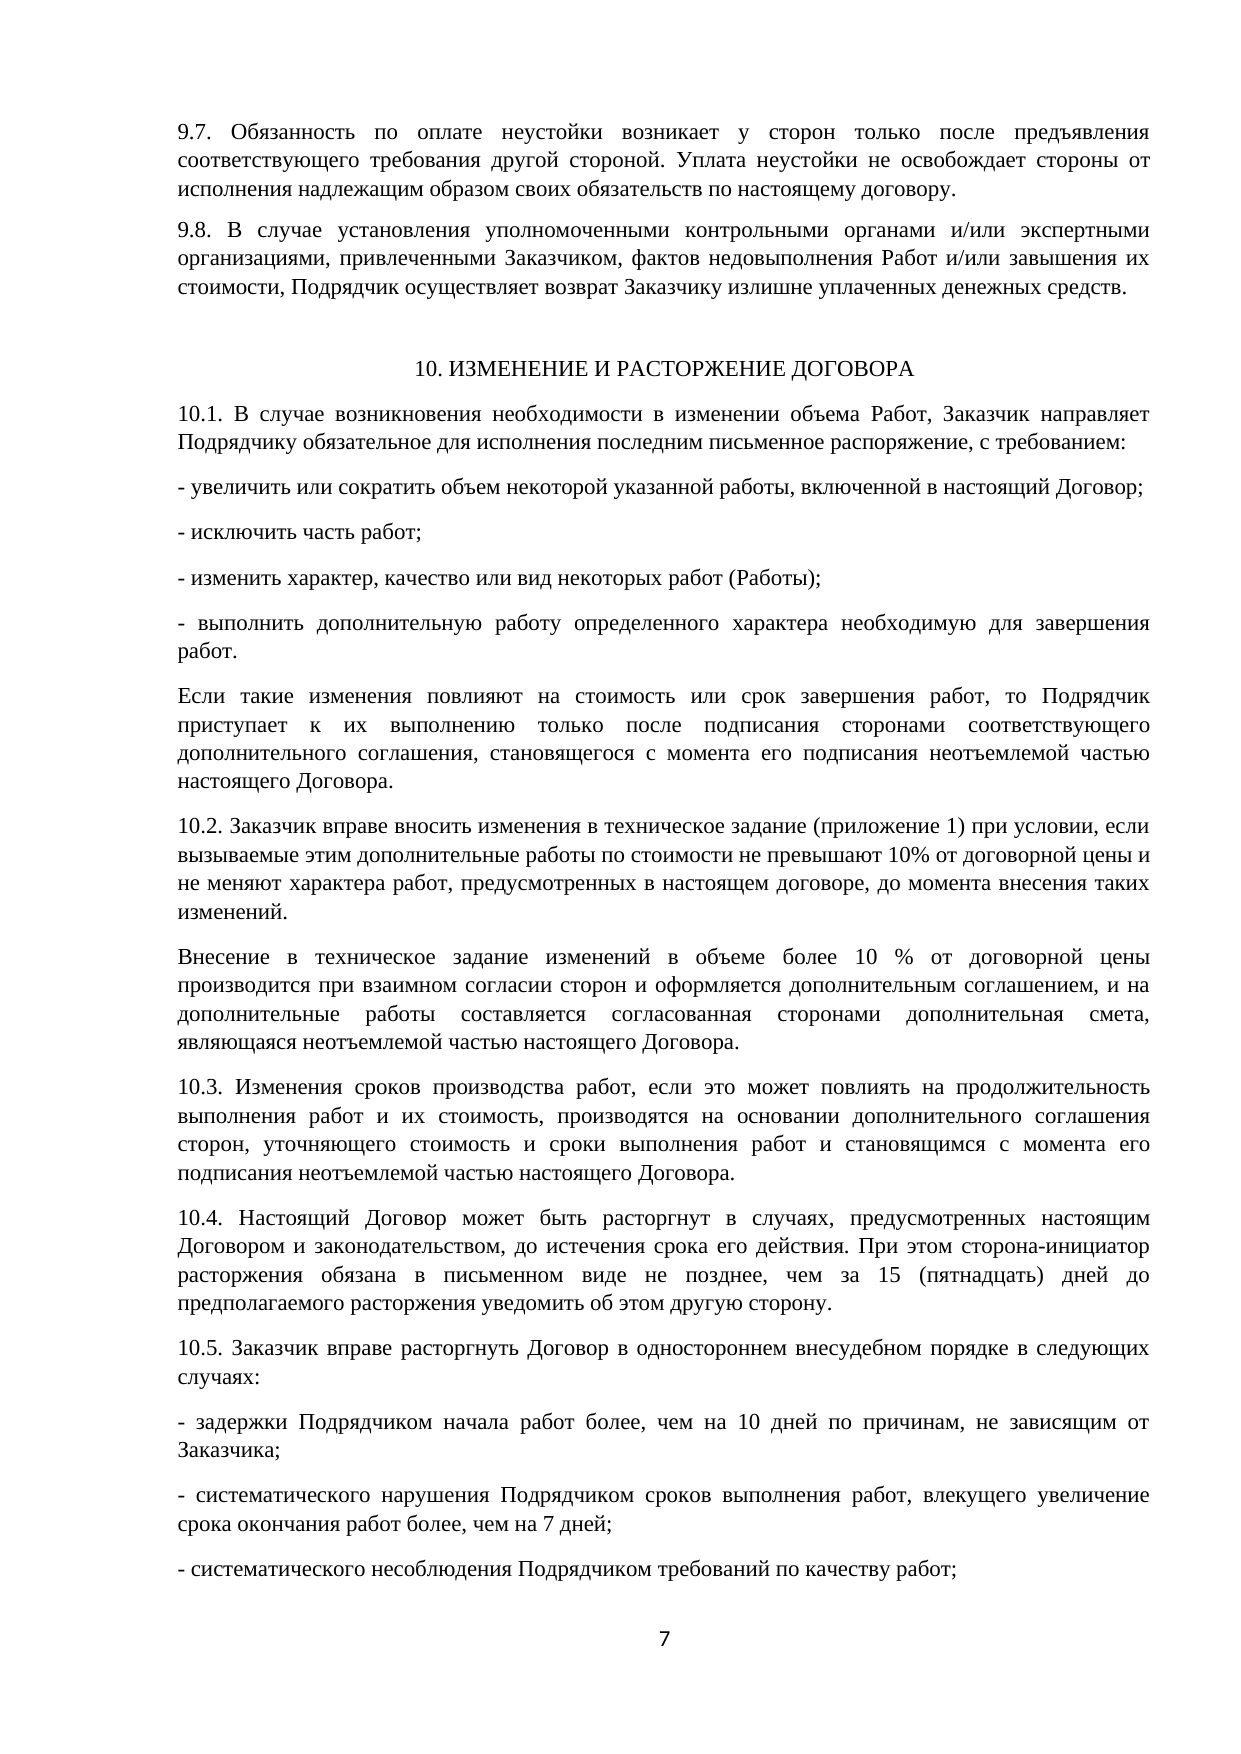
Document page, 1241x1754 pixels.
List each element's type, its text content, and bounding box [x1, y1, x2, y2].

text Если такие изменения повлияют на стоимость или срок завершения работ, то Подрядчик приступает к их выполнению только после подписания сторонами соответствующего дополнительного соглашения, становящегося с момента его подписания неотъемлемой частью настоящего Договора. [177, 682, 1152, 794]
text 10.3. Изменения сроков производства работ, если это может повлиять на продолжительность выполнения работ и их стоимость, производятся на основании дополнительного соглашения сторон, уточняющего стоимость и сроки выполнения работ и становящимся с момента его подписания неотъемлемой частью настоящего Договора. [177, 1073, 1152, 1185]
text 10.4. Настоящий Договор может быть расторгнут в случаях, предусмотренных настоящим Договором и законодательством, до истечения срока его действия. При этом сторона-инициатор расторжения обязана в письменном виде не позднее, чем за 15 (пятнадцать) дней до предполагаемого расторжения уведомить об этом другую сторону. [177, 1204, 1152, 1316]
text - увеличить или сократить объем некоторой указанной работы, включенной в настоящий Договор; [177, 473, 1152, 500]
text 10.2. Заказчик вправе вносить изменения в техническое задание (приложение 1) при условии, если вызываемые этим дополнительные работы по стоимости не превышают 10% от договорной цены и не меняют характера работ, предусмотренных в настоящем договоре, до момента внесения таких изменений. [177, 813, 1152, 924]
text 10. ИЗМЕНЕНИЕ И РАСТОРЖЕНИЕ ДОГОВОРА [177, 355, 1152, 381]
text - систематического несоблюдения Подрядчиком требований по качеству работ; [177, 1555, 1152, 1581]
text Внесение в техническое задание изменений в объеме более 10 % от договорной цены производится при взаимном согласии сторон и оформляется дополнительным соглашением, и на дополнительные работы составляется согласованная сторонами дополнительная смета, являющаяся неотъемлемой частью настоящего Договора. [177, 943, 1152, 1055]
text - задержки Подрядчиком начала работ более, чем на 10 дней по причинам, не зависящим от Заказчика; [177, 1408, 1152, 1463]
text 9.8. В случае установления уполномоченными контрольными органами и/или экспертными организациями, привлеченными Заказчиком, фактов недовыполнения Работ и/или завышения их стоимости, Подрядчик осуществляет возврат Заказчику излишне уплаченных денежных средств. [177, 216, 1152, 299]
text - выполнить дополнительную работу определенного характера необходимую для завершения работ. [177, 609, 1152, 663]
text - исключить часть работ; [177, 518, 1152, 545]
text - систематического нарушения Подрядчиком сроков выполнения работ, влекущего увеличение срока окончания работ более, чем на 7 дней; [177, 1481, 1152, 1536]
text 10.5. Заказчик вправе расторгнуть Договор в одностороннем внесудебном порядке в следующих случаях: [177, 1334, 1152, 1389]
text 10.1. В случае возникновения необходимости в изменении объема Работ, Заказчик направляет Подрядчику обязательное для исполнения последним письменное распоряжение, с требованием: [177, 400, 1152, 454]
text - изменить характер, качество или вид некоторых работ (Работы); [177, 563, 1152, 590]
text 9.7. Обязанность по оплате неустойки возникает у сторон только после предъявления соответствующего требования другой стороной. Уплата неустойки не освобождает стороны от исполнения надлежащим образом своих обязательств по настоящему договору. [177, 118, 1152, 201]
